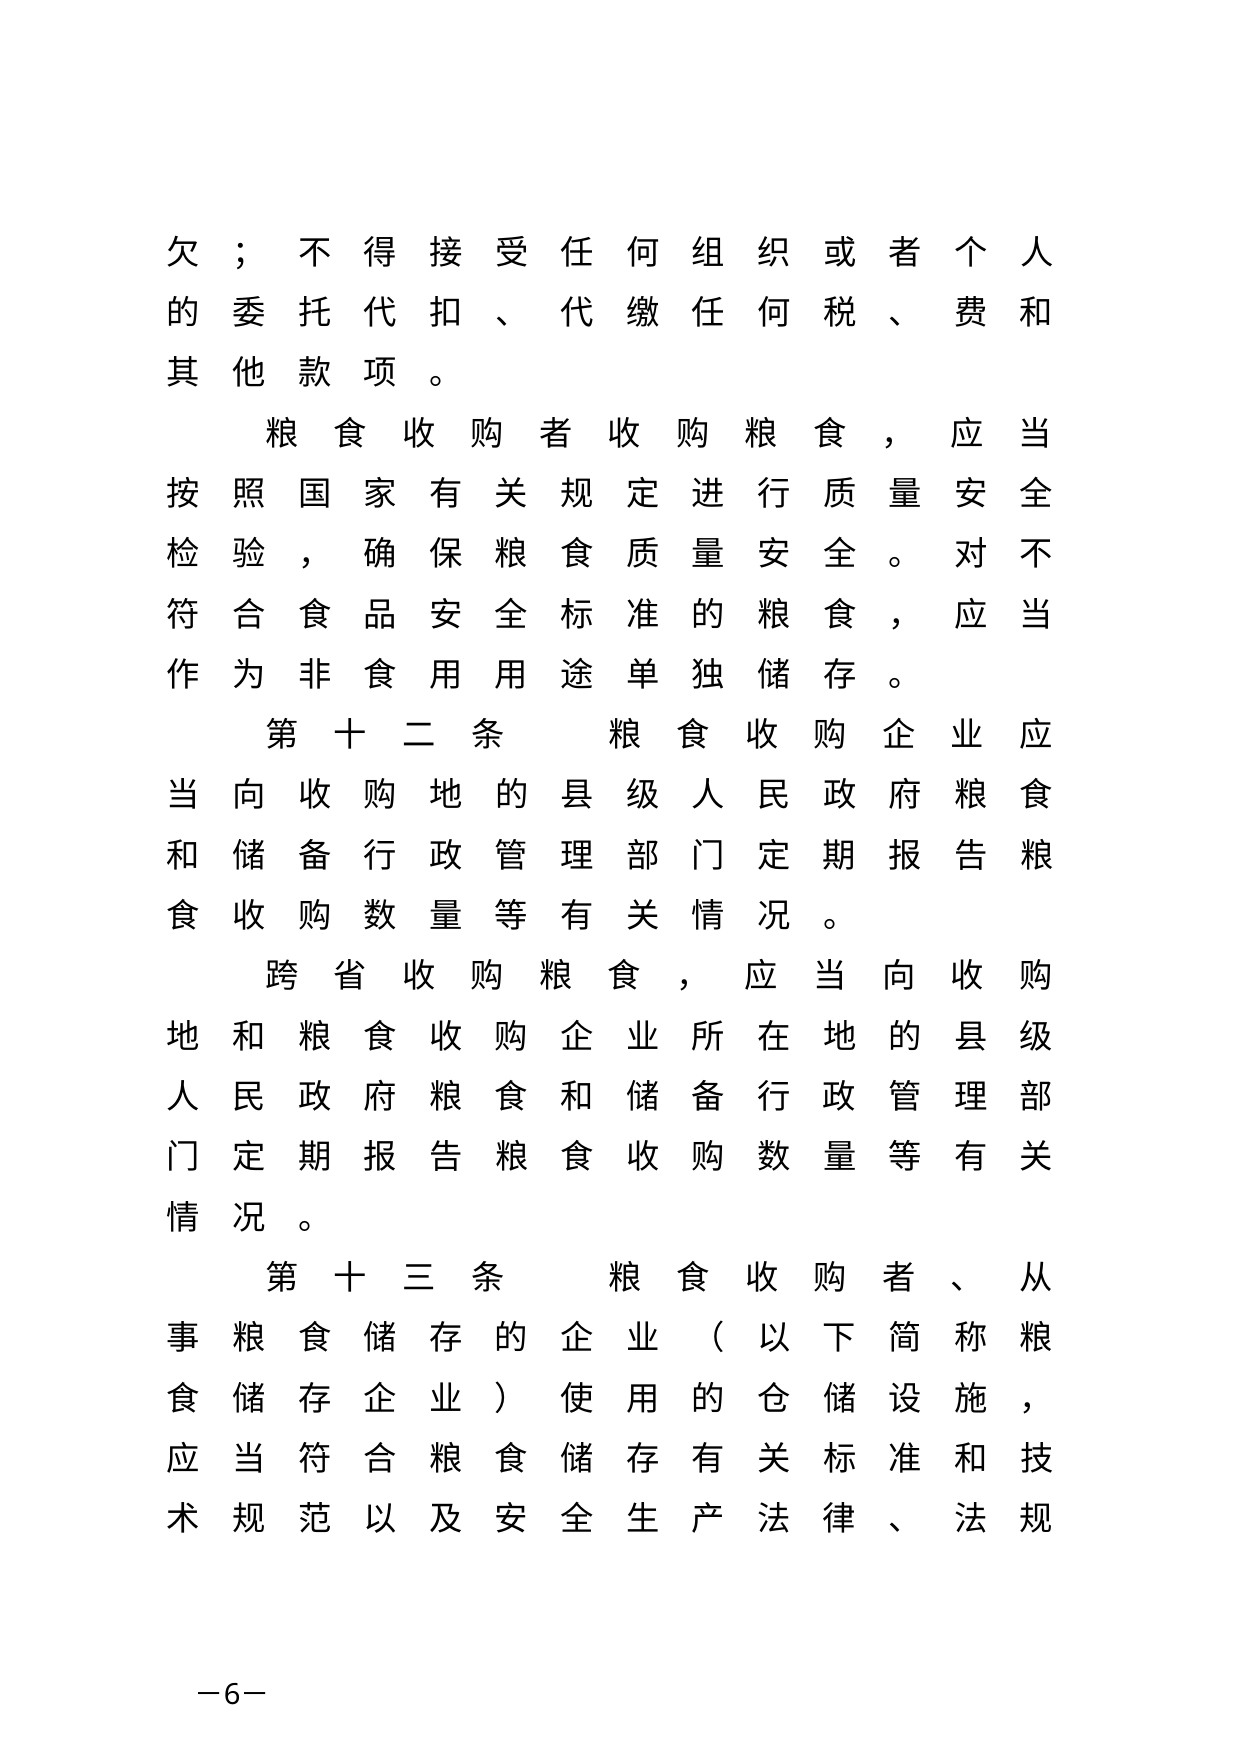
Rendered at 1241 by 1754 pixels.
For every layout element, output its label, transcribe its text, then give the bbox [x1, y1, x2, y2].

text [167, 219, 1085, 400]
text 跨省收购粮食，应当向收购地和粮食收购企业所在地的县级人民政府粮食和储备行政管理部门定期报告粮食收购数量等有关情况。 [167, 943, 1085, 1245]
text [167, 1245, 1085, 1546]
text 粮食收购者收购粮食，应当按照国家有关规定进行质量安全检验，确保粮食质量安全。对不符合食品安全标准的粮食，应当作为非食用用途单独储存。 [167, 400, 1085, 702]
text 第十二条 粮食收购企业应当向收购地的县级人民政府粮食和储备行政管理部门定期报告粮食收购数量等有关情况。 [167, 702, 1085, 943]
